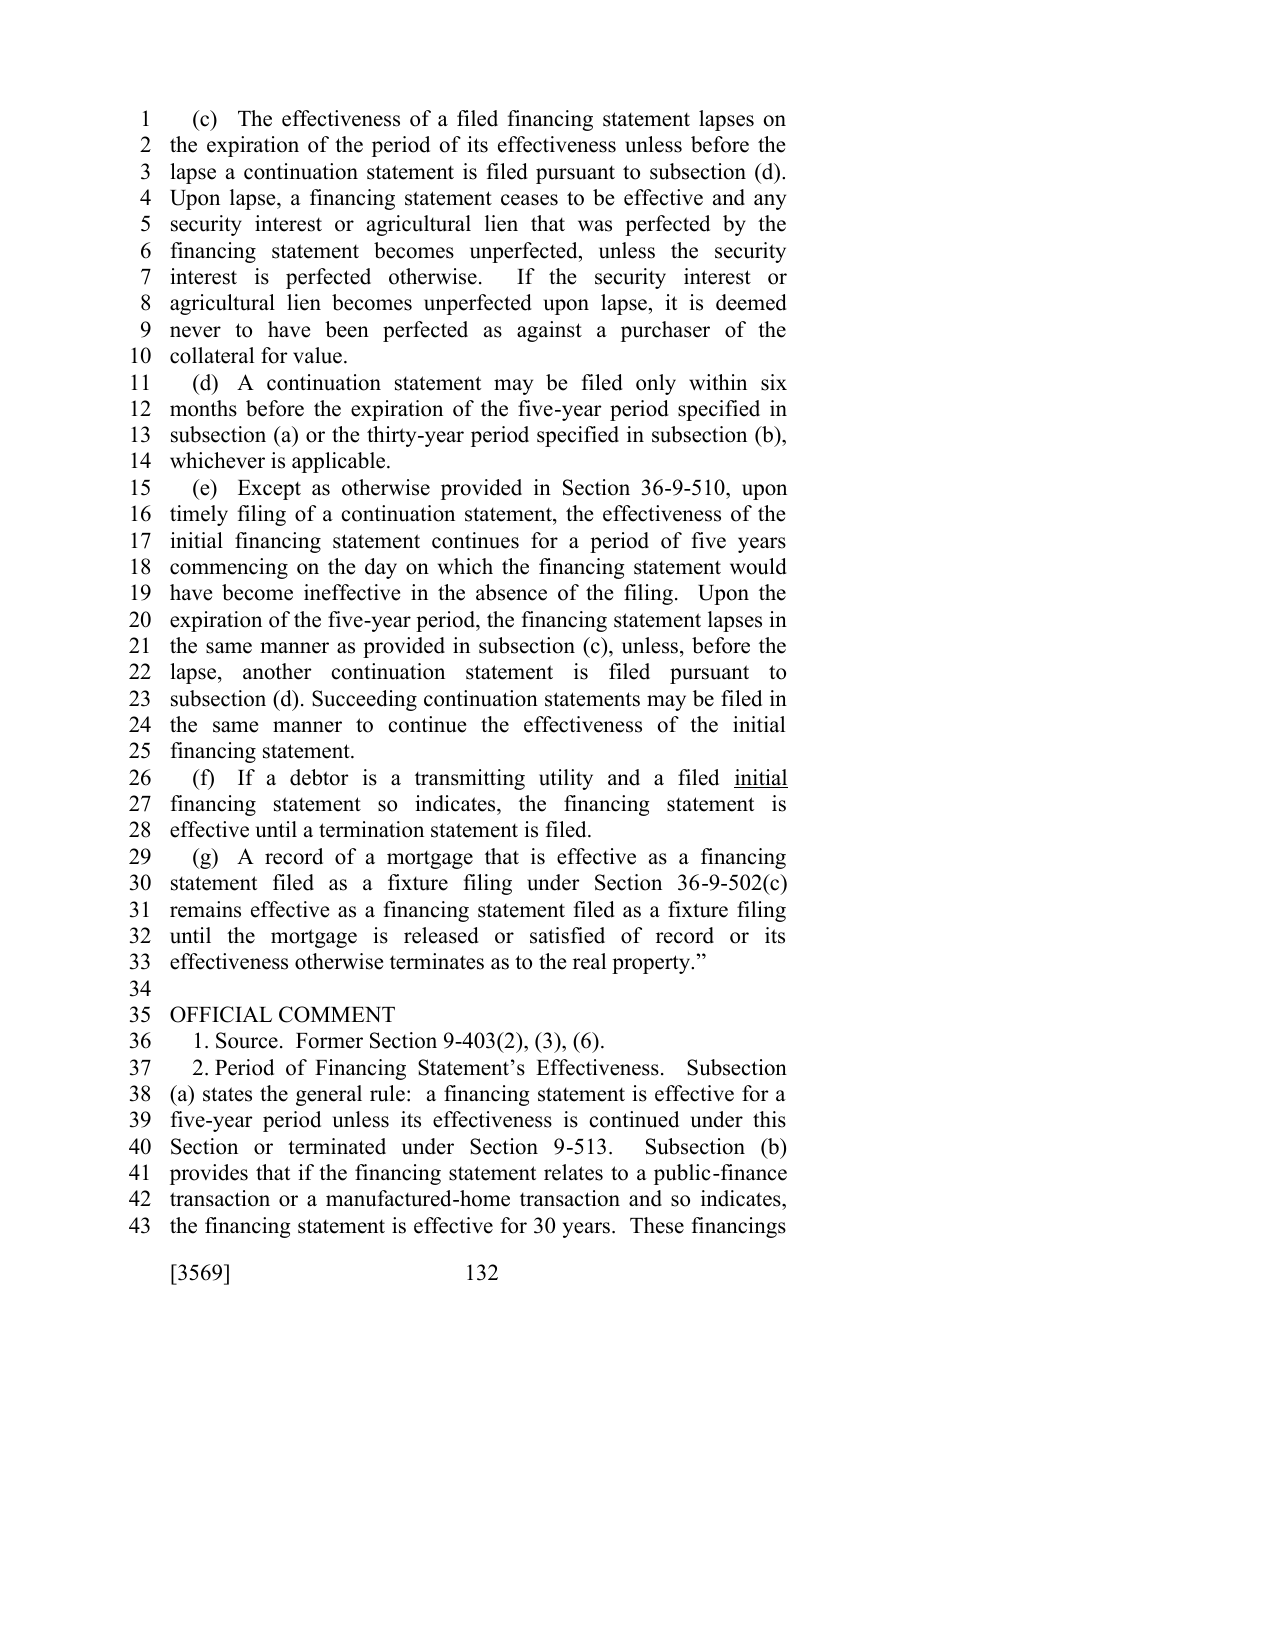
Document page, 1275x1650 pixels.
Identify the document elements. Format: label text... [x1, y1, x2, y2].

text (f) If a debtor is a transmitting utility and a filed initial financing statement so indicates, the financing statement is effective until a termination statement is filed. [169, 764, 787, 843]
text 1. Source. Former Section 9-403(2), (3), (6). [169, 1027, 787, 1054]
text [169, 1054, 787, 1238]
text (c) The effectiveness of a filed financing statement lapses on the expiration of the period of its effectiveness unless before the lapse a continuation statement is filed pursuant to subsection (d). Upon lapse, a financing statement ceases to be effective and any security interest or agricultural lien that was perfected by the financing statement becomes unperfected, unless the security interest is perfected otherwise. If the security interest or agricultural lien becomes unperfected upon lapse, it is deemed never to have been perfected as against a purchaser of the collateral for value. [169, 105, 787, 368]
text (d) A continuation statement may be filed only within six months before the expiration of the five-year period specified in subsection (a) or the thirty-year period specified in subsection (b), whichever is applicable. [169, 368, 787, 474]
text (e) Except as otherwise provided in Section 36-9-510, upon timely filing of a continuation statement, the effectiveness of the initial financing statement continues for a period of five years commencing on the day on which the financing statement would have become ineffective in the absence of the filing. Upon the expiration of the five-year period, the financing statement lapses in the same manner as provided in subsection (c), unless, before the lapse, another continuation statement is filed pursuant to subsection (d). Succeeding continuation statements may be filed in the same manner to continue the effectiveness of the initial financing statement. [169, 474, 787, 764]
text OFFICIAL COMMENT [169, 1001, 787, 1027]
text (g) A record of a mortgage that is effective as a financing statement filed as a fixture filing under Section 36-9-502(c) remains effective as a financing statement filed as a fixture filing until the mortgage is released or satisfied of record or its effectiveness otherwise terminates as to the real property.” [169, 843, 787, 975]
